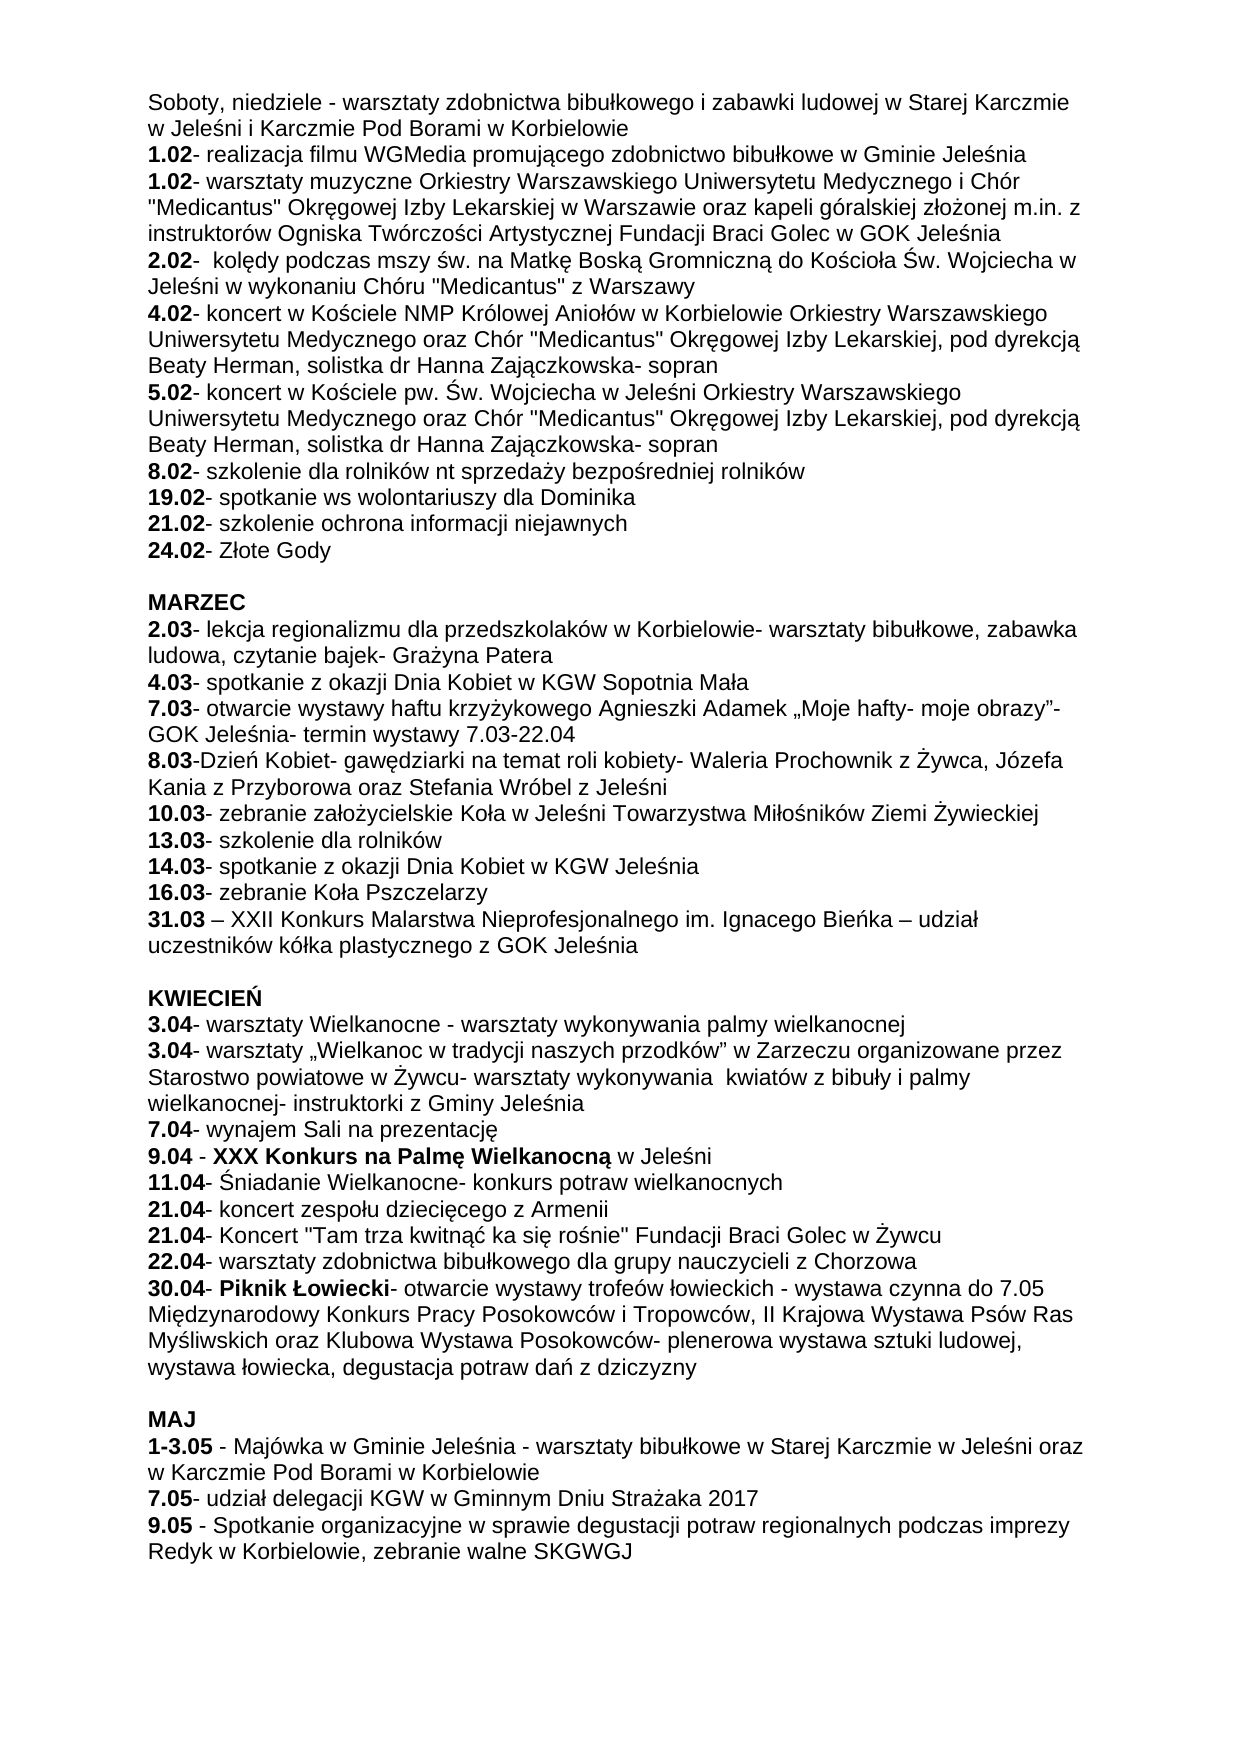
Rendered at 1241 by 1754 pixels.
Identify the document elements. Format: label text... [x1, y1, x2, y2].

text 5.02- koncert w Kościele pw. Św. Wojciecha w Jeleśni Orkiestry Warszawskiego Uniwersytetu Medycznego oraz Chór "Medicantus" Okręgowej Izby Lekarskiej, pod dyrekcją Beaty Herman, solistka dr Hanna Zajączkowska- sopran [148, 378, 1093, 458]
text KWIECIEŃ [148, 985, 1093, 1011]
text Soboty, niedziele - warsztaty zdobnictwa bibułkowego i zabawki ludowej w Starej Karczmie w Jeleśni i Karczmie Pod Borami w Korbielowie [148, 89, 1093, 141]
text 11.04- Śniadanie Wielkanocne- konkurs potraw wielkanocnych [148, 1169, 1093, 1196]
text 9.04 - XXX Konkurs na Palmę Wielkanocną w Jeleśni [148, 1143, 1093, 1169]
text MARZEC [148, 589, 1093, 616]
text 8.02- szkolenie dla rolników nt sprzedaży bezpośredniej rolników [148, 458, 1093, 484]
text 1.02- realizacja filmu WGMedia promującego zdobnictwo bibułkowe w Gminie Jeleśnia [148, 141, 1093, 168]
text 7.04- wynajem Sali na prezentację [148, 1116, 1093, 1143]
text 4.03- spotkanie z okazji Dnia Kobiet w KGW Sopotnia Mała [148, 668, 1093, 695]
text 30.04- Piknik Łowiecki- otwarcie wystawy trofeów łowieckich - wystawa czynna do 7.05 [148, 1274, 1093, 1301]
text 13.03- szkolenie dla rolników [148, 827, 1093, 853]
text MAJ [148, 1406, 1093, 1433]
text Międzynarodowy Konkurs Pracy Posokowców i Tropowców, II Krajowa Wystawa Psów Ras Myśliwskich oraz Klubowa Wystawa Posokowców- plenerowa wystawa sztuki ludowej, wystawa łowiecka, degustacja potraw dań z dziczyzny [148, 1301, 1093, 1380]
text 4.02- koncert w Kościele NMP Królowej Aniołów w Korbielowie Orkiestry Warszawskiego Uniwersytetu Medycznego oraz Chór "Medicantus" Okręgowej Izby Lekarskiej, pod dyrekcją Beaty Herman, solistka dr Hanna Zajączkowska- sopran [148, 299, 1093, 378]
text 1.02- warsztaty muzyczne Orkiestry Warszawskiego Uniwersytetu Medycznego i Chór "Medicantus" Okręgowej Izby Lekarskiej w Warszawie oraz kapeli góralskiej złożonej m.in. z instruktorów Ogniska Twórczości Artystycznej Fundacji Braci Golec w GOK Jeleśnia [148, 168, 1093, 247]
text 21.04- koncert zespołu dziecięcego z Armenii [148, 1196, 1093, 1222]
text 9.05 - Spotkanie organizacyjne w sprawie degustacji potraw regionalnych podczas imprezy Redyk w Korbielowie, zebranie walne SKGWGJ [148, 1512, 1093, 1564]
text 7.03- otwarcie wystawy haftu krzyżykowego Agnieszki Adamek „Moje hafty- moje obrazy”- GOK Jeleśnia- termin wystawy 7.03-22.04 [148, 695, 1093, 747]
text 22.04- warsztaty zdobnictwa bibułkowego dla grupy nauczycieli z Chorzowa [148, 1248, 1093, 1274]
subtitle 21.04- Koncert "Tam trza kwitnąć ka się rośnie" Fundacji Braci Golec w Żywcu [148, 1222, 1093, 1248]
text 3.04- warsztaty „Wielkanoc w tradycji naszych przodków” w Zarzeczu organizowane przez Starostwo powiatowe w Żywcu- warsztaty wykonywania kwiatów z bibuły i palmy wielkanocnej- instruktorki z Gminy Jeleśnia [148, 1037, 1093, 1116]
text 19.02- spotkanie ws wolontariuszy dla Dominika [148, 484, 1093, 510]
text 8.03-Dzień Kobiet- gawędziarki na temat roli kobiety- Waleria Prochownik z Żywca, Józefa Kania z Przyborowa oraz Stefania Wróbel z Jeleśni [148, 747, 1093, 800]
text 1-3.05 - Majówka w Gminie Jeleśnia - warsztaty bibułkowe w Starej Karczmie w Jeleśni oraz w Karczmie Pod Borami w Korbielowie [148, 1433, 1093, 1485]
subtitle 7.05- udział delegacji KGW w Gminnym Dniu Strażaka 2017 [148, 1485, 1093, 1512]
text 31.03 – XXII Konkurs Malarstwa Nieprofesjonalnego im. Ignacego Bieńka – udział uczestników kółka plastycznego z GOK Jeleśnia [148, 906, 1093, 958]
text 21.02- szkolenie ochrona informacji niejawnych [148, 510, 1093, 537]
text 10.03- zebranie założycielskie Koła w Jeleśni Towarzystwa Miłośników Ziemi Żywieckiej [148, 800, 1093, 827]
text 14.03- spotkanie z okazji Dnia Kobiet w KGW Jeleśnia [148, 853, 1093, 879]
text 3.04- warsztaty Wielkanocne - warsztaty wykonywania palmy wielkanocnej [148, 1011, 1093, 1037]
text 2.02- kolędy podczas mszy św. na Matkę Boską Gromniczną do Kościoła Św. Wojciecha w Jeleśni w wykonaniu Chóru "Medicantus" z Warszawy [148, 247, 1093, 299]
text 2.03- lekcja regionalizmu dla przedszkolaków w Korbielowie- warsztaty bibułkowe, zabawka ludowa, czytanie bajek- Grażyna Patera [148, 616, 1093, 668]
text 16.03- zebranie Koła Pszczelarzy [148, 879, 1093, 906]
text 24.02- Złote Gody [148, 537, 1093, 563]
